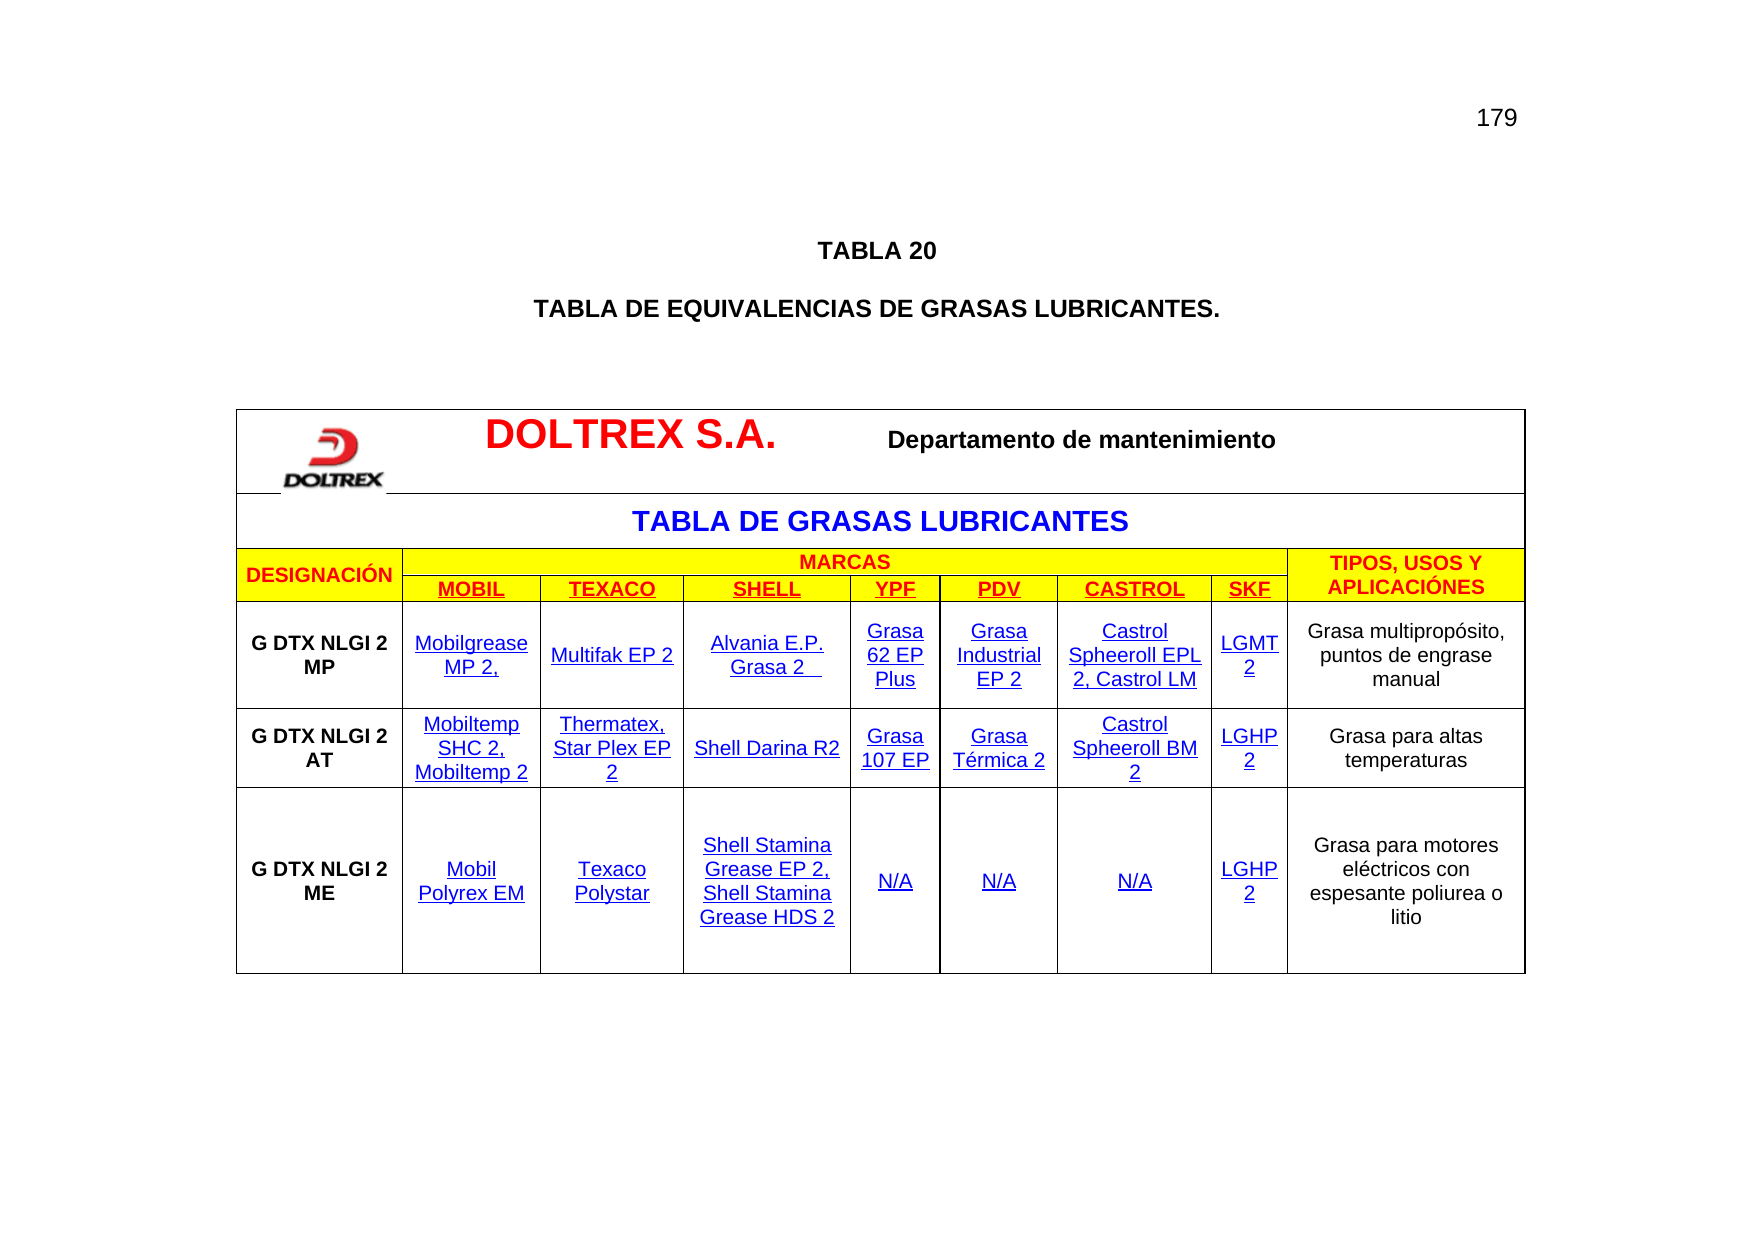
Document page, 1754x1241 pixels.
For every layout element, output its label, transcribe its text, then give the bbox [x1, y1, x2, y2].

table_cell Mobil Polyrex EM [403, 788, 540, 973]
table_cell CASTROL [1058, 576, 1211, 601]
table_cell N/A [941, 788, 1057, 973]
table_cell Grasa multipropósito, puntos de engrase manual [1288, 602, 1524, 707]
text TABLA DE EQUIVALENCIAS DE GRASAS LUBRICANTES. [236, 294, 1518, 322]
table_cell LGHP 2 [1212, 788, 1287, 973]
table_cell Grasa 107 EP [851, 709, 939, 787]
table_cell TABLA DE GRASAS LUBRICANTES [237, 494, 1524, 548]
table_cell Castrol Spheeroll BM 2 [1058, 709, 1211, 787]
table_cell MARCAS [403, 549, 1287, 574]
table_cell Grasa para altas temperaturas [1288, 709, 1524, 787]
text TABLA 20 [236, 236, 1518, 265]
table_cell Mobilgrease MP 2, [403, 602, 540, 707]
table_cell MOBIL [403, 576, 540, 601]
table_cell SHELL [684, 576, 850, 601]
table_cell N/A [1058, 788, 1211, 973]
table_cell G DTX NLGI 2 MP [237, 602, 402, 707]
table_cell N/A [851, 788, 939, 973]
table_cell TIPOS, USOS Y APLICACIÓNES [1288, 549, 1524, 601]
table_cell SKF [1212, 576, 1287, 601]
table_cell Castrol Spheeroll EPL 2, Castrol LM [1058, 602, 1211, 707]
table_cell Shell Darina R2 [684, 709, 850, 787]
table_cell TEXACO [541, 576, 683, 601]
table_cell LGHP 2 [1212, 709, 1287, 787]
table_header DOLTREX S.A. Departamento de mantenimiento [237, 410, 1524, 493]
table_cell Texaco Polystar [541, 788, 683, 973]
table_cell YPF [851, 576, 939, 601]
table_cell Grasa 62 EP Plus [851, 602, 939, 707]
table_cell Thermatex, Star Plex EP 2 [541, 709, 683, 787]
table_cell Grasa Térmica 2 [941, 709, 1057, 787]
table_cell DESIGNACIÓN [237, 549, 402, 601]
table_cell G DTX NLGI 2 AT [237, 709, 402, 787]
table_cell Shell Stamina Grease EP 2, Shell Stamina Grease HDS 2 [684, 788, 850, 973]
table_cell PDV [941, 576, 1057, 601]
table_cell Grasa Industrial EP 2 [941, 602, 1057, 707]
table_cell Multifak EP 2 [541, 602, 683, 707]
table_cell G DTX NLGI 2 ME [237, 788, 402, 973]
table_cell LGMT 2 [1212, 602, 1287, 707]
table_cell Grasa para motores eléctricos con espesante poliurea o litio [1288, 788, 1524, 973]
table_cell Mobiltemp SHC 2, Mobiltemp 2 [403, 709, 540, 787]
picture [281, 423, 387, 494]
table_cell Alvania E.P. Grasa 2 [684, 602, 850, 707]
